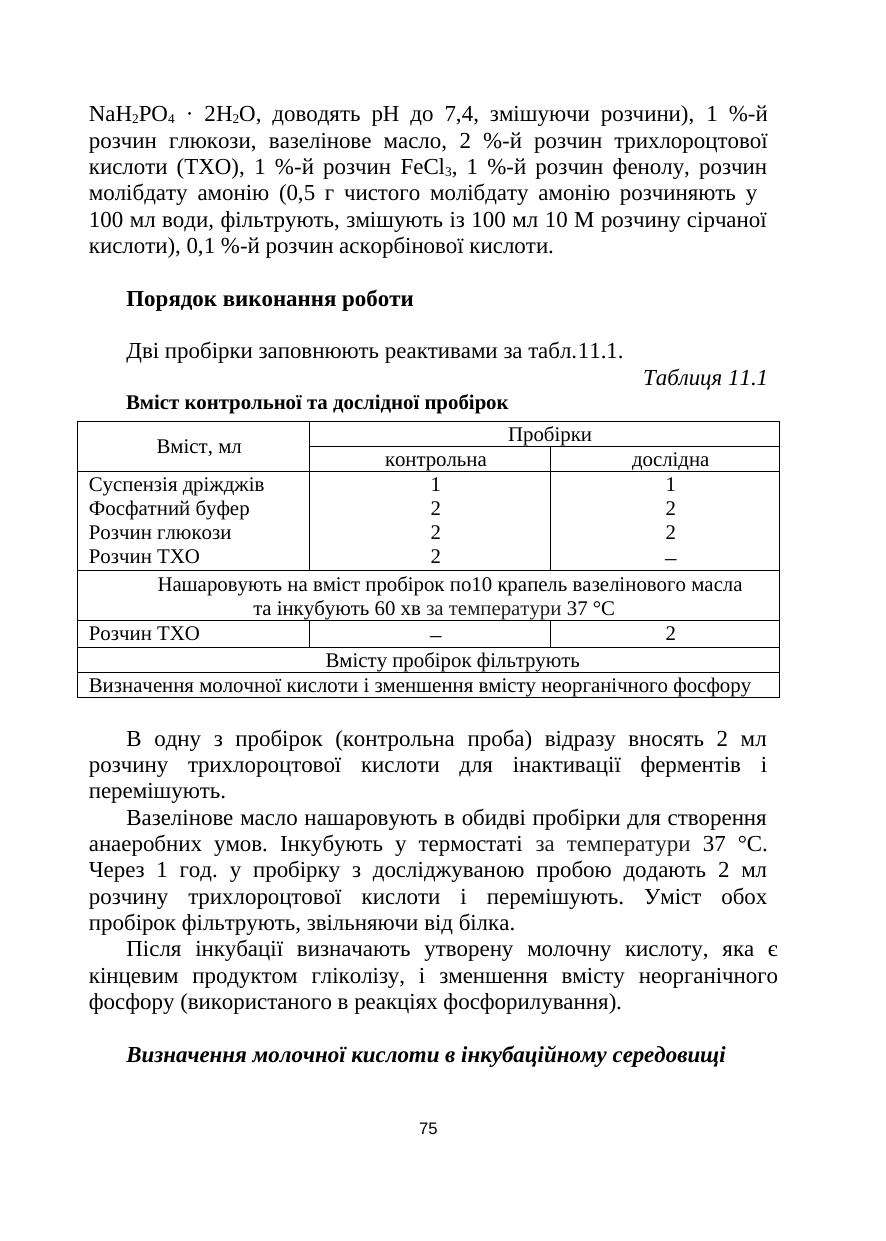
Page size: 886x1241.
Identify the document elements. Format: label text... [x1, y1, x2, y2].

text Порядок виконання роботи [89, 285, 768, 311]
table_cell 2 [551, 621, 779, 647]
table_cell Розчин ТХО [78, 621, 309, 647]
table_cell 1 2 2 – [551, 472, 779, 570]
text Вазелінове масло нашаровують в обидві пробірки для створення анаеробних умов. Інкубують у термостаті за температури 37 °С. Через 1 год. у пробірку з досліджуваною пробою додають 2 мл розчину трихлороцтової кислоти і перемішують. Уміст обох пробірок фільтрують, звільняючи від білка. [89, 804, 768, 935]
table_cell Суспензія дріжджів Фосфатний буфер Розчин глюкози Розчин ТХО [78, 472, 309, 570]
table_cell дослідна [551, 447, 779, 471]
text Вміст контрольної та дослідної пробірок [89, 390, 768, 414]
text Таблиця 11.1 [89, 364, 768, 390]
table_header Вміст, мл [78, 422, 309, 471]
table_cell контрольна [310, 447, 550, 471]
text Дві пробірки заповнюють реактивами за табл.11.1. [89, 338, 768, 364]
text В одну з пробірок (контрольна проба) відразу вносять 2 мл розчину трихлороцтової кислоти для інактивації ферментів і перемішують. [89, 724, 768, 804]
text Після інкубації визначають утворену молочну кислоту, яка є кінцевим продуктом гліколізу, і зменшення вмісту неорганічного фосфору (використаного в реакціях фосфорилування). [89, 935, 779, 1014]
table_cell – [310, 621, 550, 647]
table_cell Нашаровують на вміст пробірок по10 крапель вазелінового масла та інкубують 60 хв за температури 37 °С [78, 571, 779, 619]
table_cell Вмісту пробірок фільтрують [78, 648, 779, 672]
text Визначення молочної кислоти в інкубаційному середовищі [89, 1041, 779, 1067]
table_cell Визначення молочної кислоти і зменшення вмісту неорганічного фосфору [78, 673, 779, 697]
table_cell 1 2 2 2 [310, 472, 550, 570]
table_header Пробірки [310, 422, 779, 446]
